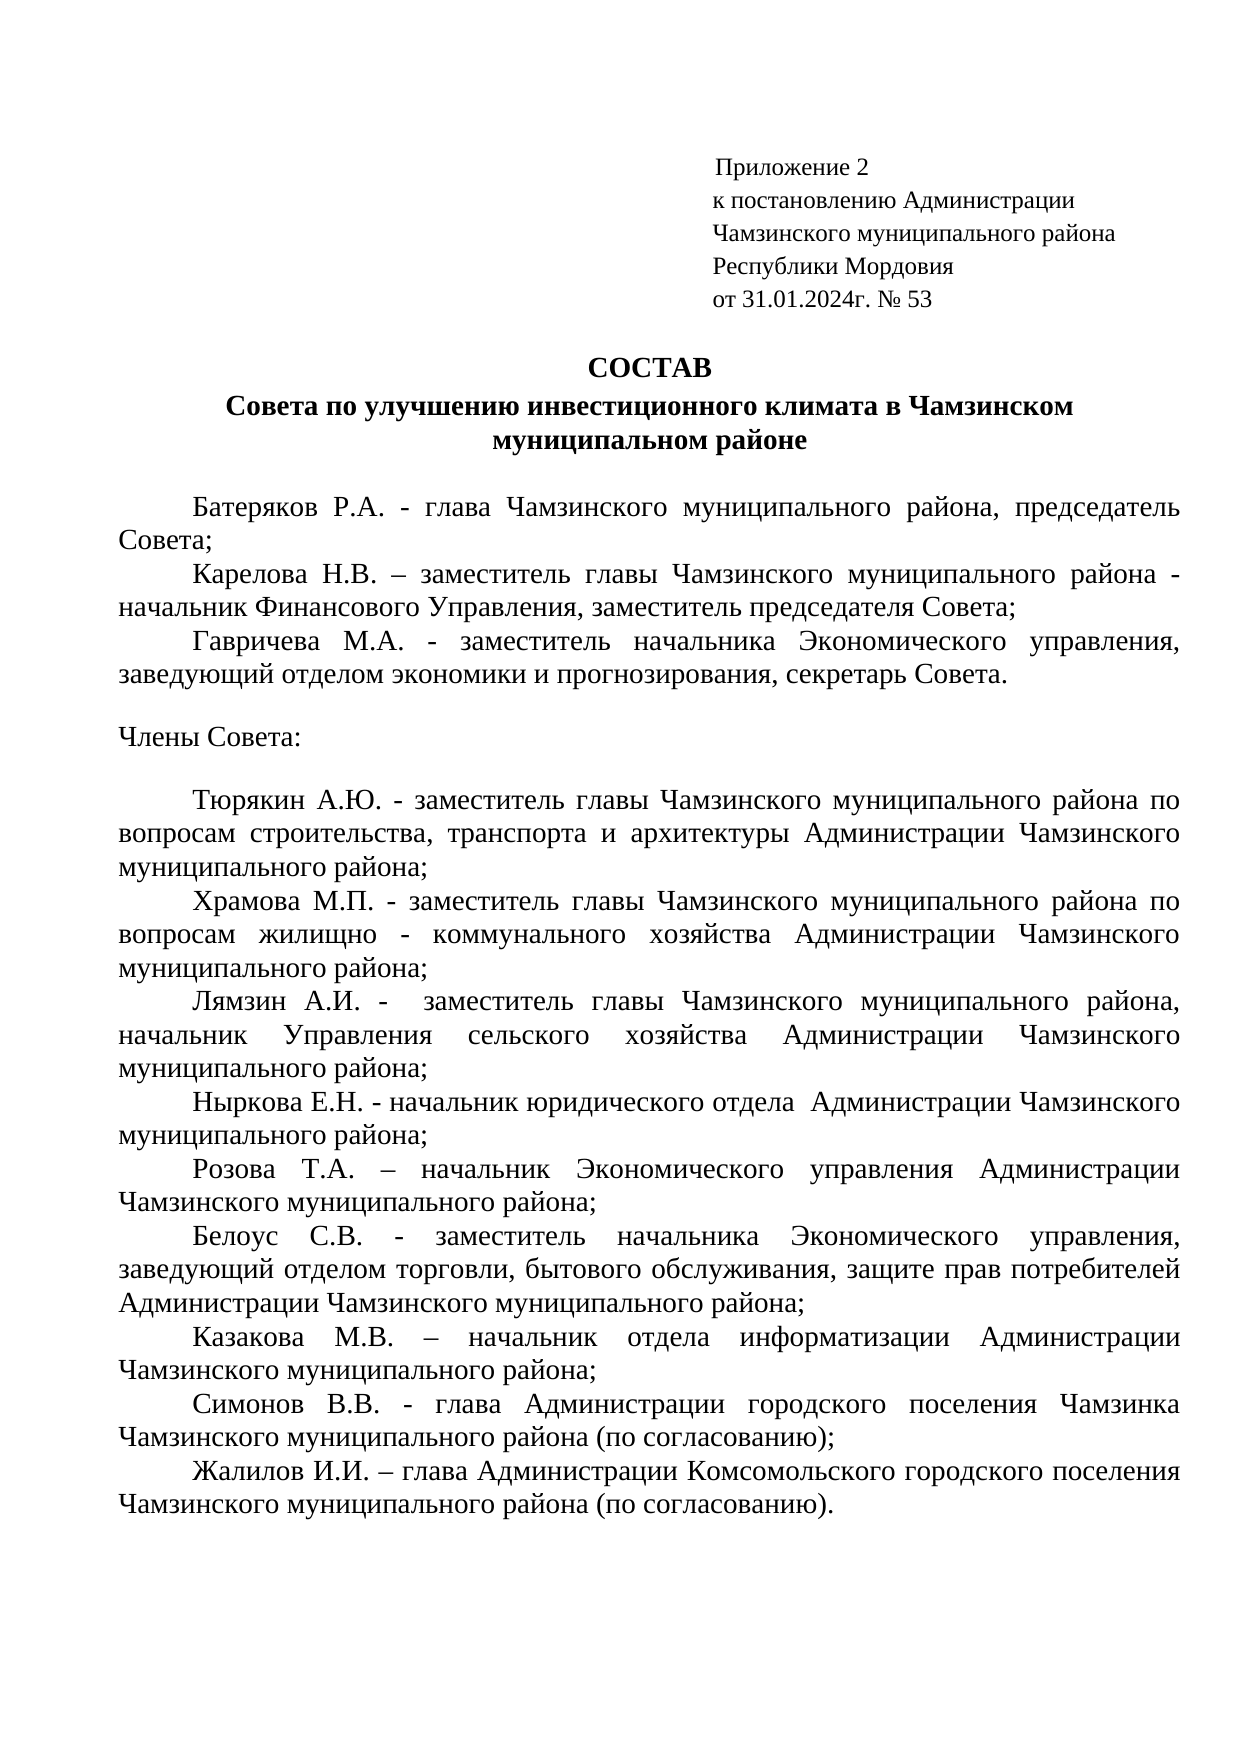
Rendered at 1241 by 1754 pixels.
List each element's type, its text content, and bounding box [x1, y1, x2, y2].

text Чамзинского муниципального района [118, 218, 1181, 246]
text Белоус С.В. - заместитель начальника Экономического управления, заведующий отделом торговли, бытового обслуживания, защите прав потребителей Администрации Чамзинского муниципального района; [118, 1218, 1181, 1319]
text к постановлению Администрации [118, 185, 1181, 213]
text Приложение 2 [118, 152, 1181, 180]
text Гавричева М.А. - заместитель начальника Экономического управления, заведующий отделом экономики и прогнозирования, секретарь Совета. [118, 623, 1181, 690]
text Батеряков Р.А. - глава Чамзинского муниципального района, председатель Совета; [118, 489, 1181, 556]
text Храмова М.П. - заместитель главы Чамзинского муниципального района по вопросам жилищно - коммунального хозяйства Администрации Чамзинского муниципального района; [118, 883, 1181, 983]
text Карелова Н.В. – заместитель главы Чамзинского муниципального района - начальник Финансового Управления, заместитель председателя Совета; [118, 556, 1181, 623]
text от 31.01.2024г. № 53 [118, 284, 1181, 312]
text Казакова М.В. – начальник отдела информатизации Администрации Чамзинского муниципального района; [118, 1319, 1181, 1386]
text Республики Мордовия [118, 251, 1181, 279]
text Лямзин А.И. - заместитель главы Чамзинского муниципального района, начальник Управления сельского хозяйства Администрации Чамзинского муниципального района; [118, 983, 1181, 1084]
text Розова Т.А. – начальник Экономического управления Администрации Чамзинского муниципального района; [118, 1151, 1181, 1218]
text Члены Совета: [118, 719, 1181, 753]
text Тюрякин А.Ю. - заместитель главы Чамзинского муниципального района по вопросам строительства, транспорта и архитектуры Администрации Чамзинского муниципального района; [118, 782, 1181, 883]
text Симонов В.В. - глава Администрации городского поселения Чамзинка Чамзинского муниципального района (по согласованию); [118, 1386, 1181, 1453]
text СОСТАВ [118, 350, 1181, 383]
text Жалилов И.И. – глава Администрации Комсомольского городского поселения Чамзинского муниципального района (по согласованию). [118, 1453, 1181, 1520]
text Ныркова Е.Н. - начальник юридического отдела Администрации Чамзинского муниципального района; [118, 1084, 1181, 1151]
text Совета по улучшению инвестиционного климата в Чамзинском муниципальном районе [118, 388, 1181, 455]
